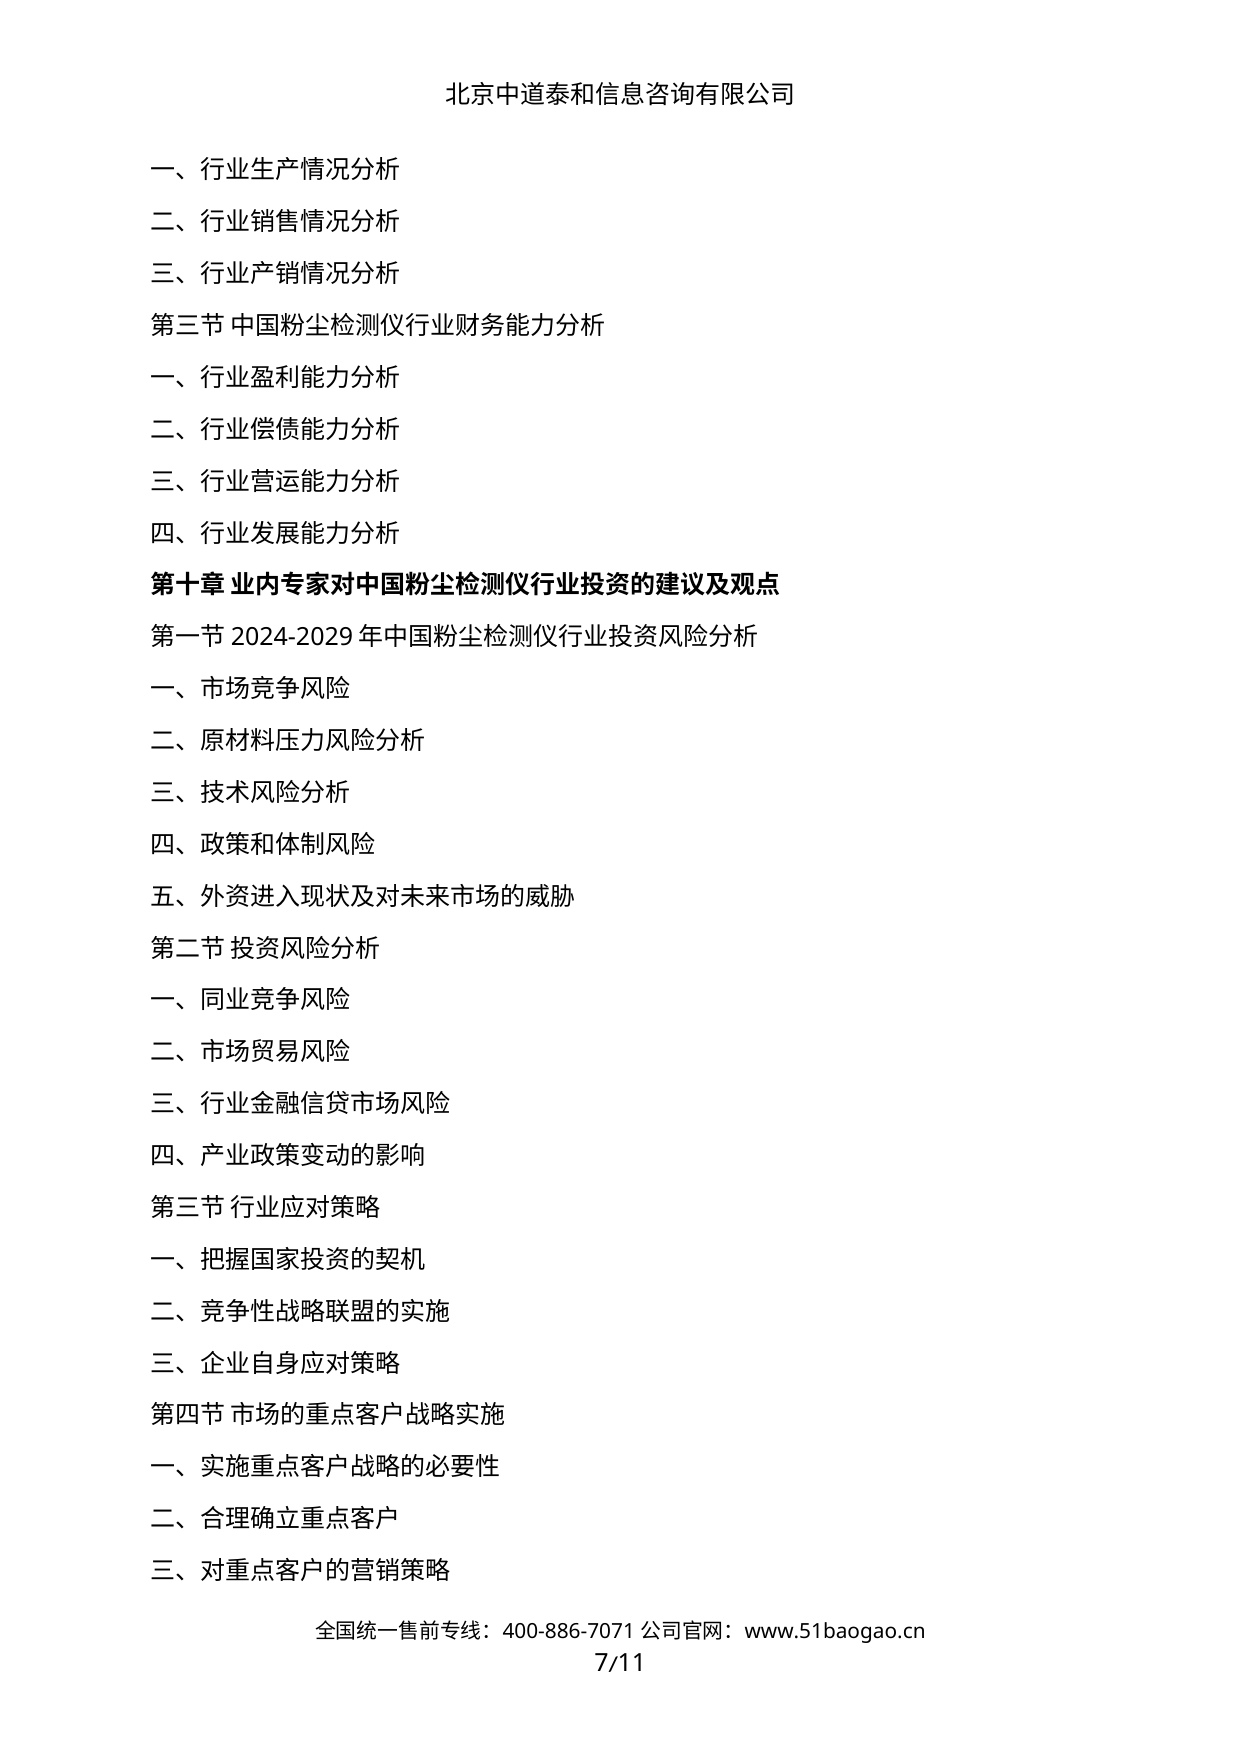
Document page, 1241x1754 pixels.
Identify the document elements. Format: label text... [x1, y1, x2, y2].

text 四、产业政策变动的影响 [150, 1136, 1090, 1172]
text 一、市场竞争风险 [150, 669, 1090, 705]
text 二、市场贸易风险 [150, 1032, 1090, 1068]
text 一、实施重点客户战略的必要性 [150, 1447, 1090, 1483]
text 五、外资进入现状及对未来市场的威胁 [150, 876, 1090, 912]
text 第四节 市场的重点客户战略实施 [150, 1395, 1090, 1431]
text 一、行业生产情况分析 [150, 150, 1090, 186]
text 第三节 中国粉尘检测仪行业财务能力分析 [150, 306, 1090, 342]
text 二、行业偿债能力分析 [150, 409, 1090, 446]
text 二、行业销售情况分析 [150, 202, 1090, 238]
text 四、行业发展能力分析 [150, 513, 1090, 549]
text 一、同业竞争风险 [150, 980, 1090, 1016]
text 三、对重点客户的营销策略 [150, 1551, 1090, 1587]
text 三、行业金融信贷市场风险 [150, 1084, 1090, 1120]
text 三、行业产销情况分析 [150, 254, 1090, 290]
text 一、把握国家投资的契机 [150, 1239, 1090, 1276]
text 第三节 行业应对策略 [150, 1187, 1090, 1224]
text 二、原材料压力风险分析 [150, 721, 1090, 757]
text 四、政策和体制风险 [150, 824, 1090, 861]
text 三、企业自身应对策略 [150, 1343, 1090, 1379]
text 二、竞争性战略联盟的实施 [150, 1291, 1090, 1327]
text 三、行业营运能力分析 [150, 461, 1090, 497]
text 第十章 业内专家对中国粉尘检测仪行业投资的建议及观点 [150, 565, 1090, 601]
text 第一节 2024-2029年中国粉尘检测仪行业投资风险分析 [150, 617, 1090, 653]
text 一、行业盈利能力分析 [150, 357, 1090, 394]
text 二、合理确立重点客户 [150, 1499, 1090, 1535]
text 三、技术风险分析 [150, 772, 1090, 809]
text 第二节 投资风险分析 [150, 928, 1090, 964]
